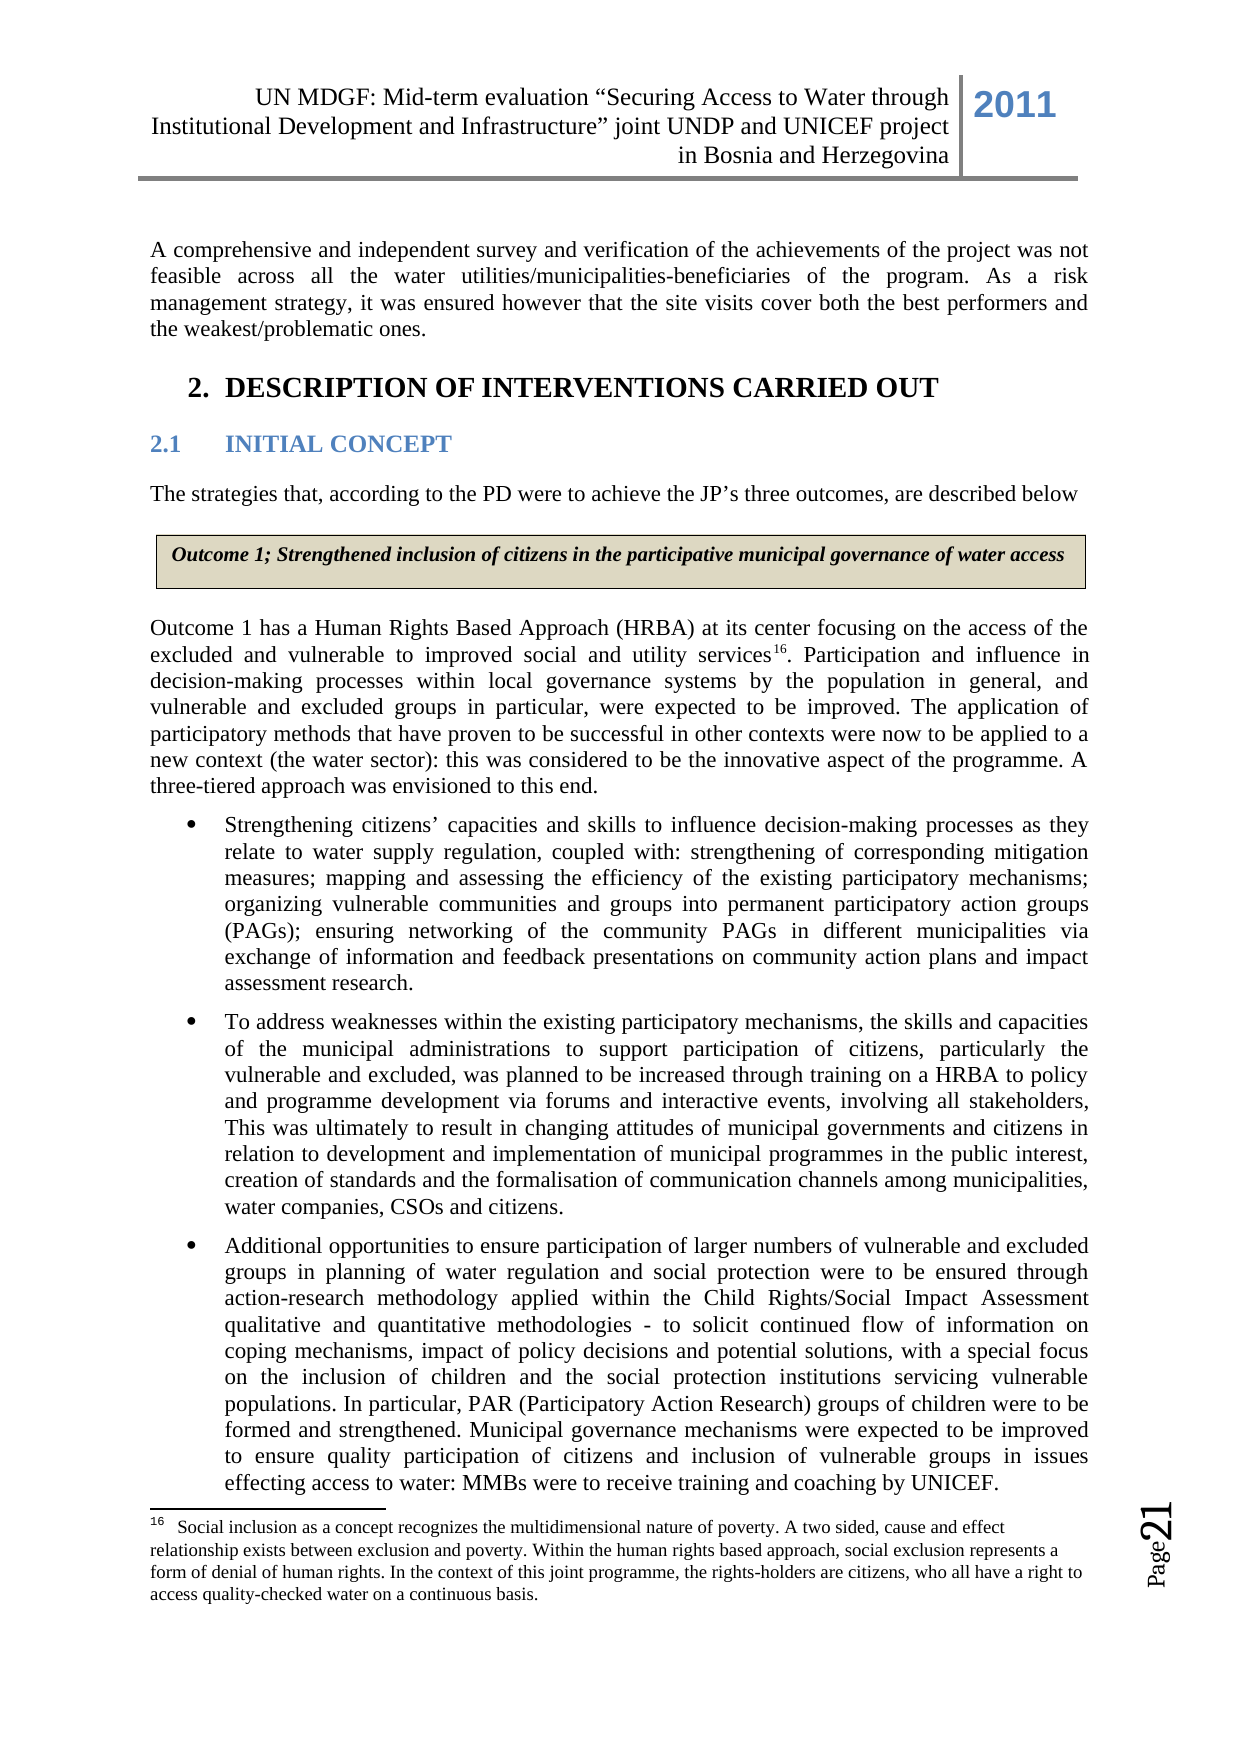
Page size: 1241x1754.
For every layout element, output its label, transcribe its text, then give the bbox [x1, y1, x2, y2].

list Additional opportunities to ensure participation of larger numbers of vulnerable and excluded groups in planning of water regulation and social protection were to be ensured through action-research methodology applied within the Child Rights/Social Impact Assessment qualitative and quantitative methodologies - to solicit continued flow of information on coping mechanisms, impact of policy decisions and potential solutions, with a special focus on the inclusion of children and the social protection institutions servicing vulnerable populations. In particular, PAR (Participatory Action Research) groups of children were to be formed and strengthened. Municipal governance mechanisms were expected to be improved to ensure quality participation of citizens and inclusion of vulnerable groups in issues effecting access to water: MMBs were to receive training and coaching by UNICEF. [187, 1232, 1090, 1495]
list To address weaknesses within the existing participatory mechanisms, the skills and capacities of the municipal administrations to support participation of citizens, particularly the vulnerable and excluded, was planned to be increased through training on a HRBA to policy and programme development via forums and interactive events, involving all stakeholders, This was ultimately to result in changing attitudes of municipal governments and citizens in relation to development and implementation of municipal programmes in the public interest, creation of standards and the formalisation of communication channels among municipalities, water companies, CSOs and citizens. [187, 1008, 1090, 1219]
list Strengthening citizens’ capacities and skills to influence decision-making processes as they relate to water supply regulation, coupled with: strengthening of corresponding mitigation measures; mapping and assessing the efficiency of the existing participatory mechanisms; organizing vulnerable communities and groups into permanent participatory action groups (PAGs); ensuring networking of the community PAGs in different municipalities via exchange of information and feedback presentations on community action plans and impact assessment research. [187, 811, 1090, 996]
list Description of interventions carried out [187, 370, 1090, 403]
text Outcome 1 has a Human Rights Based Approach (HRBA) at its center focusing on the access of the excluded and vulnerable to improved social and utility services. Participation and influence in decision-making processes within local governance systems by the population in general, and vulnerable and excluded groups in particular, were expected to be improved. The application of participatory methods that have proven to be successful in other contexts were now to be applied to a new context (the water sector): this was considered to be the innovative aspect of the programme. A three-tiered approach was envisioned to this end. [150, 614, 1090, 799]
text The strategies that, according to the PD were to achieve the JP’s three outcomes, are described below [150, 481, 1090, 507]
subtitle Initial concept [150, 429, 1090, 458]
text A comprehensive and independent survey and verification of the achievements of the project was not feasible across all the water utilities/municipalities-beneficiaries of the program. As a risk management strategy, it was ensured however that the site visits cover both the best performers and the weakest/problematic ones. [150, 236, 1090, 342]
